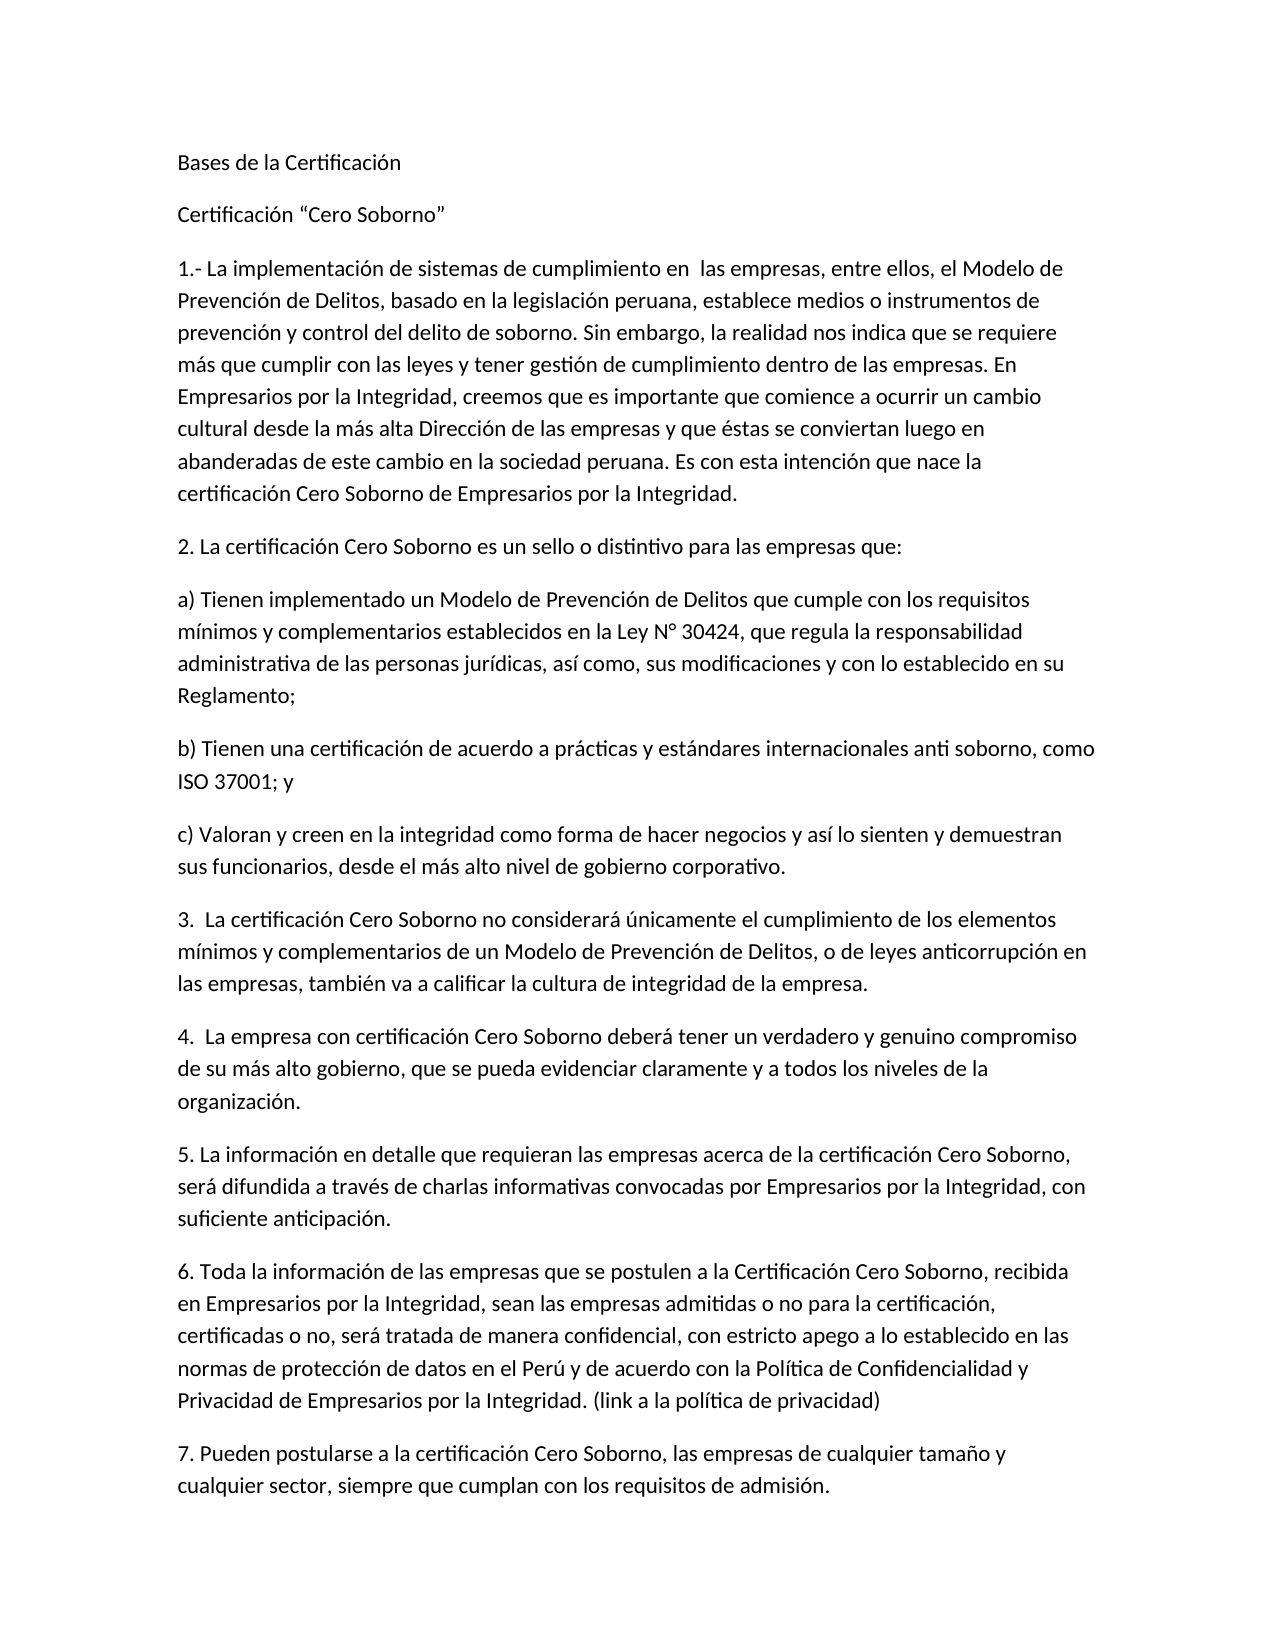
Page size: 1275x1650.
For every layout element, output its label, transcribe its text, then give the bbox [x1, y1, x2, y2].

text a) Tienen implementado un Modelo de Prevención de Delitos que cumple con los requisitos mínimos y complementarios establecidos en la Ley N° 30424, que regula la responsabilidad administrativa de las personas jurídicas, así como, sus modificaciones y con lo establecido en su Reglamento; [177, 585, 1098, 709]
text b) Tienen una certificación de acuerdo a prácticas y estándares internacionales anti soborno, como ISO 37001; y [177, 734, 1098, 795]
text 6. Toda la información de las empresas que se postulen a la Certificación Cero Soborno, recibida en Empresarios por la Integridad, sean las empresas admitidas o no para la certificación, certificadas o no, será tratada de manera confidencial, con estricto apego a lo establecido en las normas de protección de datos en el Perú y de acuerdo con la Política de Confidencialidad y Privacidad de Empresarios por la Integridad. (link a la política de privacidad) [177, 1257, 1098, 1414]
text 7. Pueden postularse a la certificación Cero Soborno, las empresas de cualquier tamaño y cualquier sector, siempre que cumplan con los requisitos de admisión. [177, 1439, 1098, 1499]
text 2. La certificación Cero Soborno es un sello o distintivo para las empresas que: [177, 532, 1098, 560]
text Bases de la Certificación [177, 148, 1098, 176]
text 5. La información en detalle que requieran las empresas acerca de la certificación Cero Soborno, será difundida a través de charlas informativas convocadas por Empresarios por la Integridad, con suficiente anticipación. [177, 1140, 1098, 1232]
text c) Valoran y creen en la integridad como forma de hacer negocios y así lo sienten y demuestran sus funcionarios, desde el más alto nivel de gobierno corporativo. [177, 820, 1098, 880]
text 4. La empresa con certificación Cero Soborno deberá tener un verdadero y genuino compromiso de su más alto gobierno, que se pueda evidenciar claramente y a todos los niveles de la organización. [177, 1022, 1098, 1115]
text 3. La certificación Cero Soborno no considerará únicamente el cumplimiento de los elementos mínimos y complementarios de un Modelo de Prevención de Delitos, o de leyes anticorrupción en las empresas, también va a calificar la cultura de integridad de la empresa. [177, 905, 1098, 997]
text Certificación “Cero Soborno” [177, 201, 1098, 229]
text 1.- La implementación de sistemas de cumplimiento en las empresas, entre ellos, el Modelo de Prevención de Delitos, basado en la legislación peruana, establece medios o instrumentos de prevención y control del delito de soborno. Sin embargo, la realidad nos indica que se requiere más que cumplir con las leyes y tener gestión de cumplimiento dentro de las empresas. En Empresarios por la Integridad, creemos que es importante que comience a ocurrir un cambio cultural desde la más alta Dirección de las empresas y que éstas se conviertan luego en abanderadas de este cambio en la sociedad peruana. Es con esta intención que nace la certificación Cero Soborno de Empresarios por la Integridad. [177, 254, 1098, 507]
